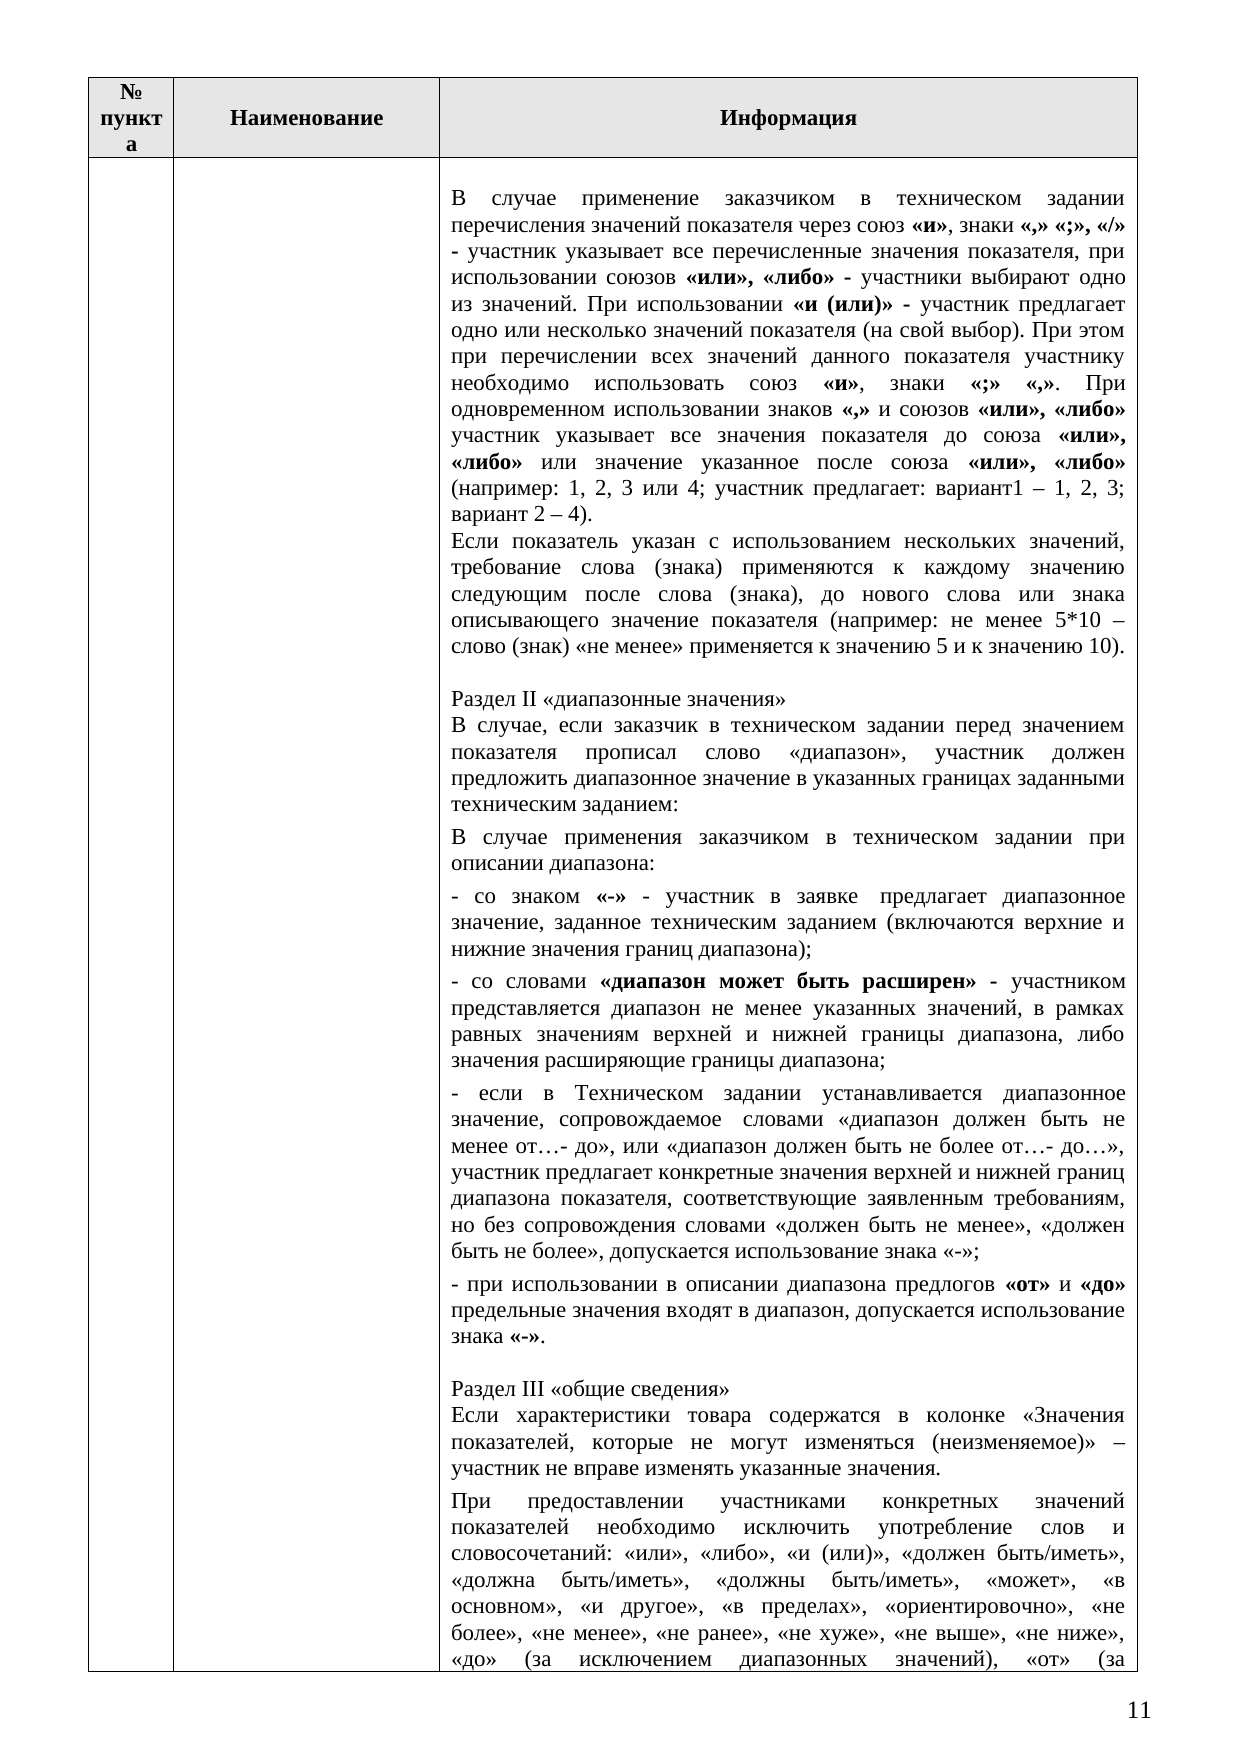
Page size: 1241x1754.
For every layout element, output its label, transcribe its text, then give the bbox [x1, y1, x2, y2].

table_header Наименование [174, 78, 439, 157]
table_header Информация [440, 78, 1137, 157]
table_cell [89, 158, 173, 1671]
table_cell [174, 158, 439, 1671]
table_header № пункта [89, 78, 173, 157]
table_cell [440, 158, 1137, 1671]
